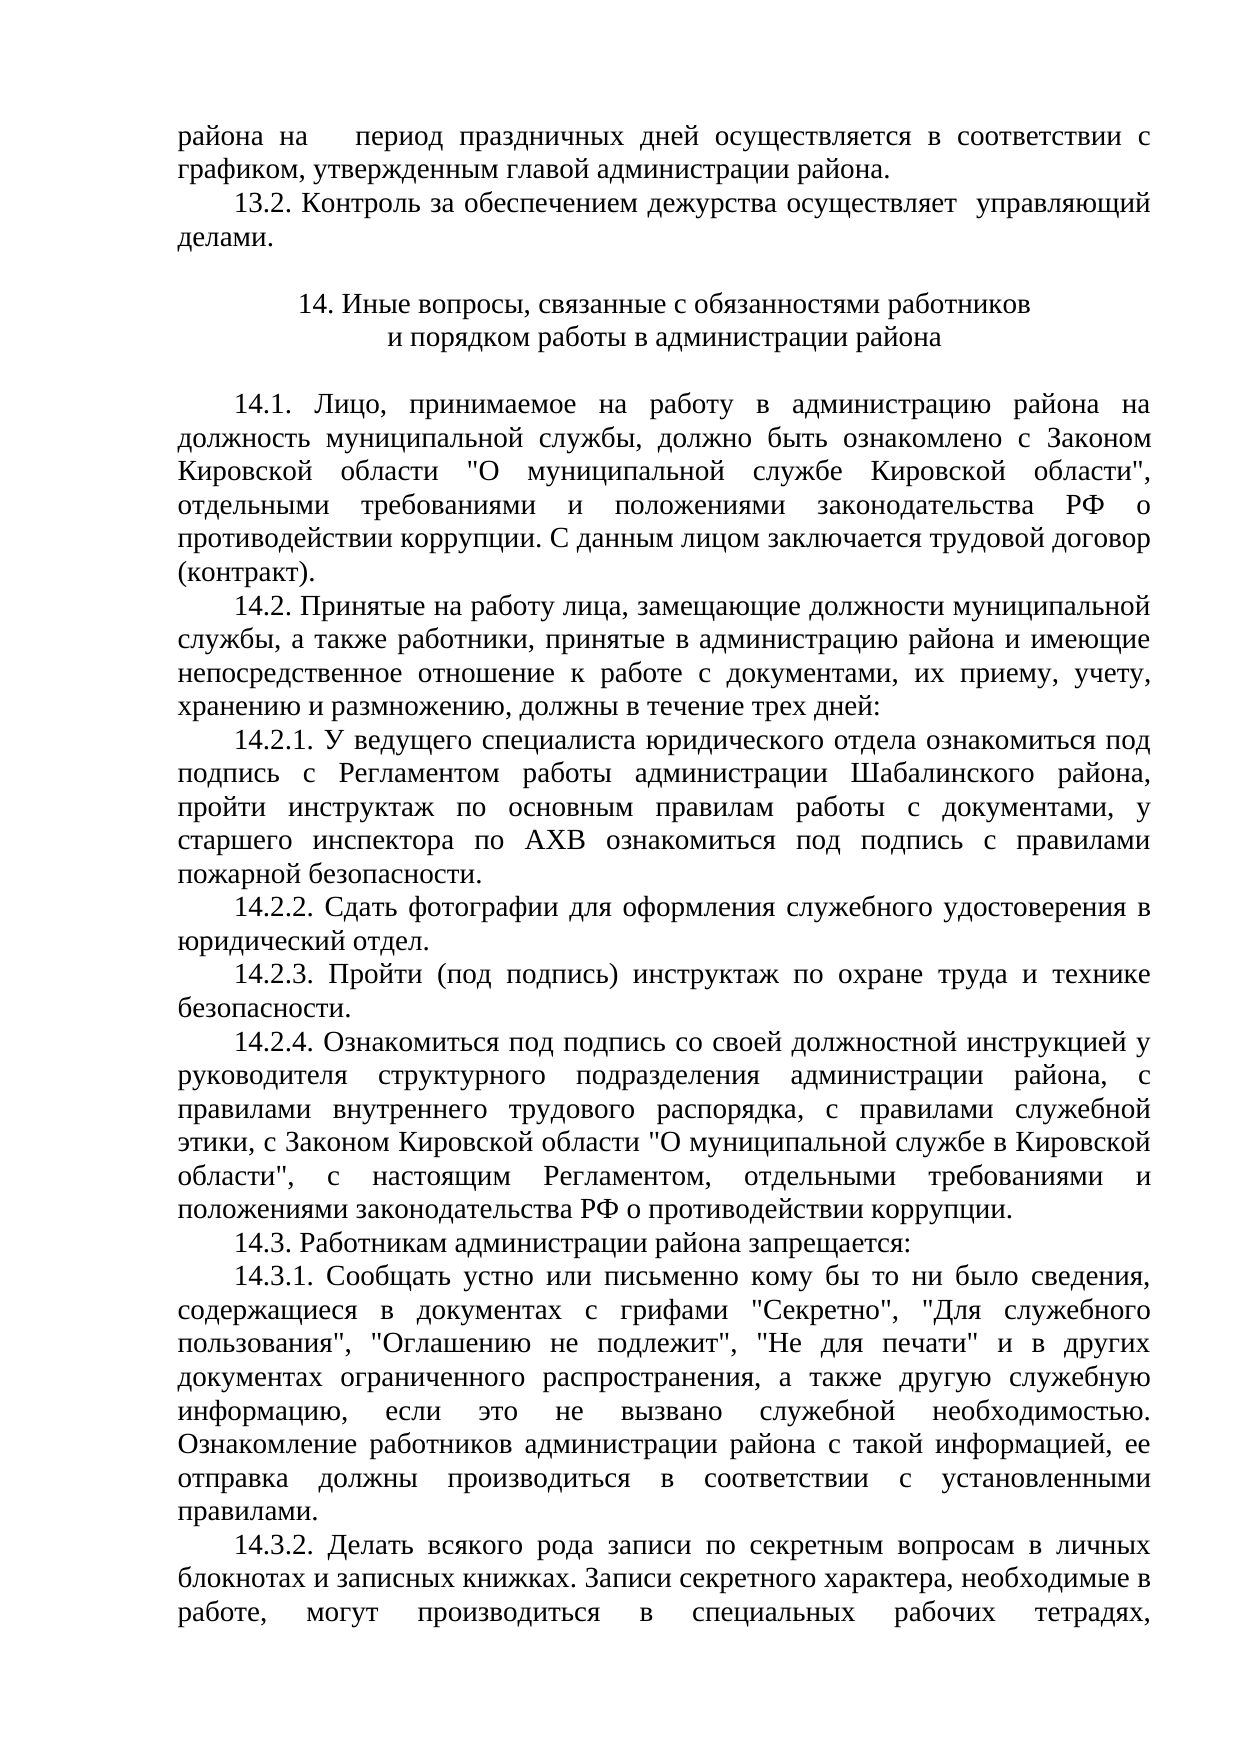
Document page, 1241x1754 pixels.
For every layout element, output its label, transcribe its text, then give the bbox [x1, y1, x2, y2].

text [177, 1527, 1152, 1627]
text 14. Иные вопросы, связанные с обязанностями работников [177, 286, 1152, 319]
text 13.2. Контроль за обеспечением дежурства осуществляет управляющий делами. [177, 185, 1152, 252]
text и порядком работы в администрации района [177, 319, 1152, 353]
text 14.1. Лицо, принимаемое на работу в администрацию района на должность муниципальной службы, должно быть ознакомлено с Законом Кировской области "О муниципальной службе Кировской области", отдельными требованиями и положениями законодательства РФ о противодействии коррупции. С данным лицом заключается трудовой договор (контракт). [177, 386, 1152, 588]
text 14.3. Работникам администрации района запрещается: [177, 1225, 1152, 1258]
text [177, 118, 1152, 185]
text 14.3.1. Сообщать устно или письменно кому бы то ни было сведения, содержащиеся в документах с грифами "Секретно", "Для служебного пользования", "Оглашению не подлежит", "Не для печати" и в других документах ограниченного распространения, а также другую служебную информацию, если это не вызвано служебной необходимостью. Ознакомление работников администрации района с такой информацией, ее отправка должны производиться в соответствии с установленными правилами. [177, 1258, 1152, 1527]
text 14.2.2. Сдать фотографии для оформления служебного удостоверения в юридический отдел. [177, 889, 1152, 957]
text 14.2.4. Ознакомиться под подпись со своей должностной инструкцией у руководителя структурного подразделения администрации района, с правилами внутреннего трудового распорядка, с правилами служебной этики, с Законом Кировской области "О муниципальной службе в Кировской области", с настоящим Регламентом, отдельными требованиями и положениями законодательства РФ о противодействии коррупции. [177, 1024, 1152, 1225]
text 14.2.3. Пройти (под подпись) инструктаж по охране труда и технике безопасности. [177, 957, 1152, 1024]
text 14.2.1. У ведущего специалиста юридического отдела ознакомиться под подпись с Регламентом работы администрации Шабалинского района, пройти инструктаж по основным правилам работы с документами, у старшего инспектора по АХВ ознакомиться под подпись с правилами пожарной безопасности. [177, 722, 1152, 889]
text 14.2. Принятые на работу лица, замещающие должности муниципальной службы, а также работники, принятые в администрацию района и имеющие непосредственное отношение к работе с документами, их приему, учету, хранению и размножению, должны в течение трех дней: [177, 588, 1152, 722]
